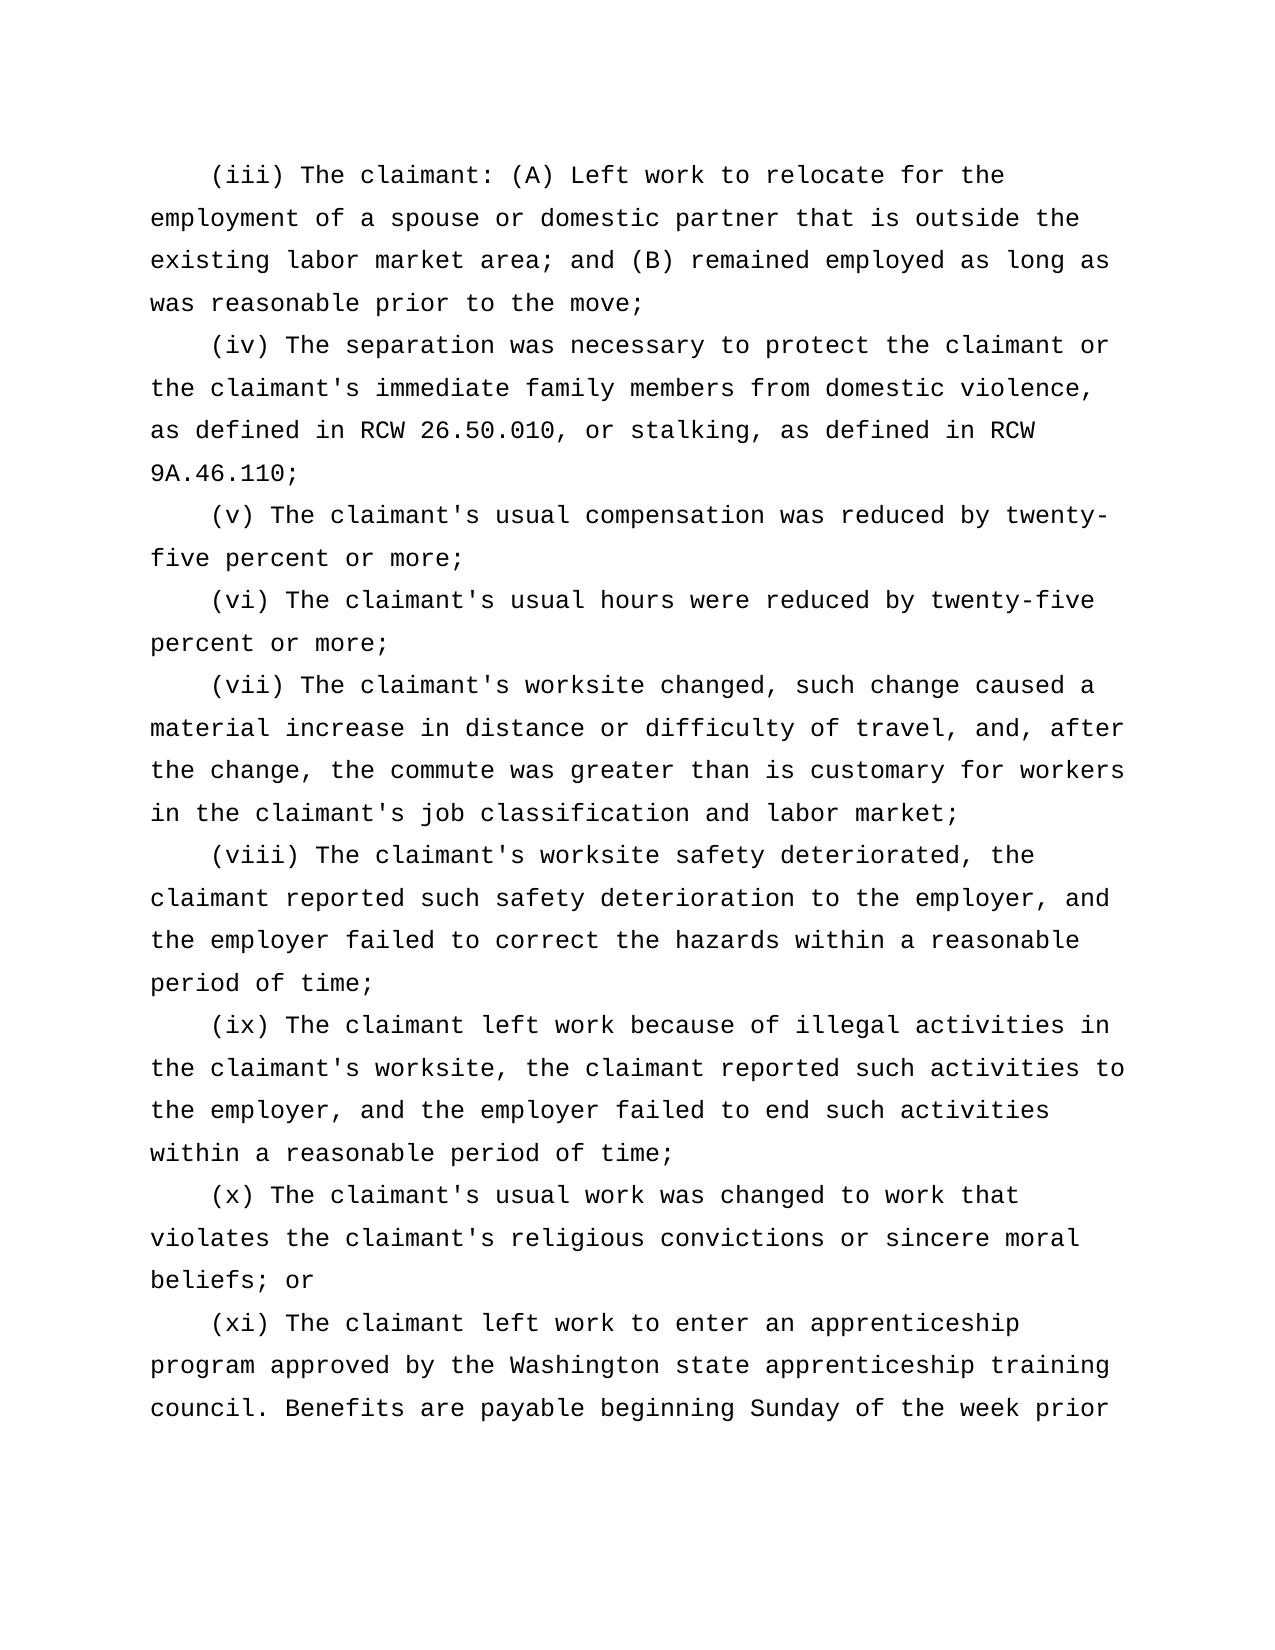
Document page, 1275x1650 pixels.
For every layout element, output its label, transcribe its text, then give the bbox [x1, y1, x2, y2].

text (vii) The claimant's worksite changed, such change caused a material increase in distance or difficulty of travel, and, after the change, the commute was greater than is customary for workers in the claimant's job classification and labor market; [150, 660, 1125, 830]
text (iv) The separation was necessary to protect the claimant or the claimant's immediate family members from domestic violence, as defined in RCW 26.50.010, or stalking, as defined in RCW 9A.46.110; [150, 320, 1125, 490]
text (viii) The claimant's worksite safety deteriorated, the claimant reported such safety deterioration to the employer, and the employer failed to correct the hazards within a reasonable period of time; [150, 830, 1125, 1000]
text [150, 1297, 1125, 1425]
text (iii) The claimant: (A) Left work to relocate for the employment of a spouse or domestic partner that is outside the existing labor market area; and (B) remained employed as long as was reasonable prior to the move; [150, 150, 1125, 320]
text (ix) The claimant left work because of illegal activities in the claimant's worksite, the claimant reported such activities to the employer, and the employer failed to end such activities within a reasonable period of time; [150, 1000, 1125, 1170]
text (vi) The claimant's usual hours were reduced by twenty-five percent or more; [150, 575, 1125, 660]
text (v) The claimant's usual compensation was reduced by twenty-five percent or more; [150, 490, 1125, 575]
text (x) The claimant's usual work was changed to work that violates the claimant's religious convictions or sincere moral beliefs; or [150, 1170, 1125, 1297]
